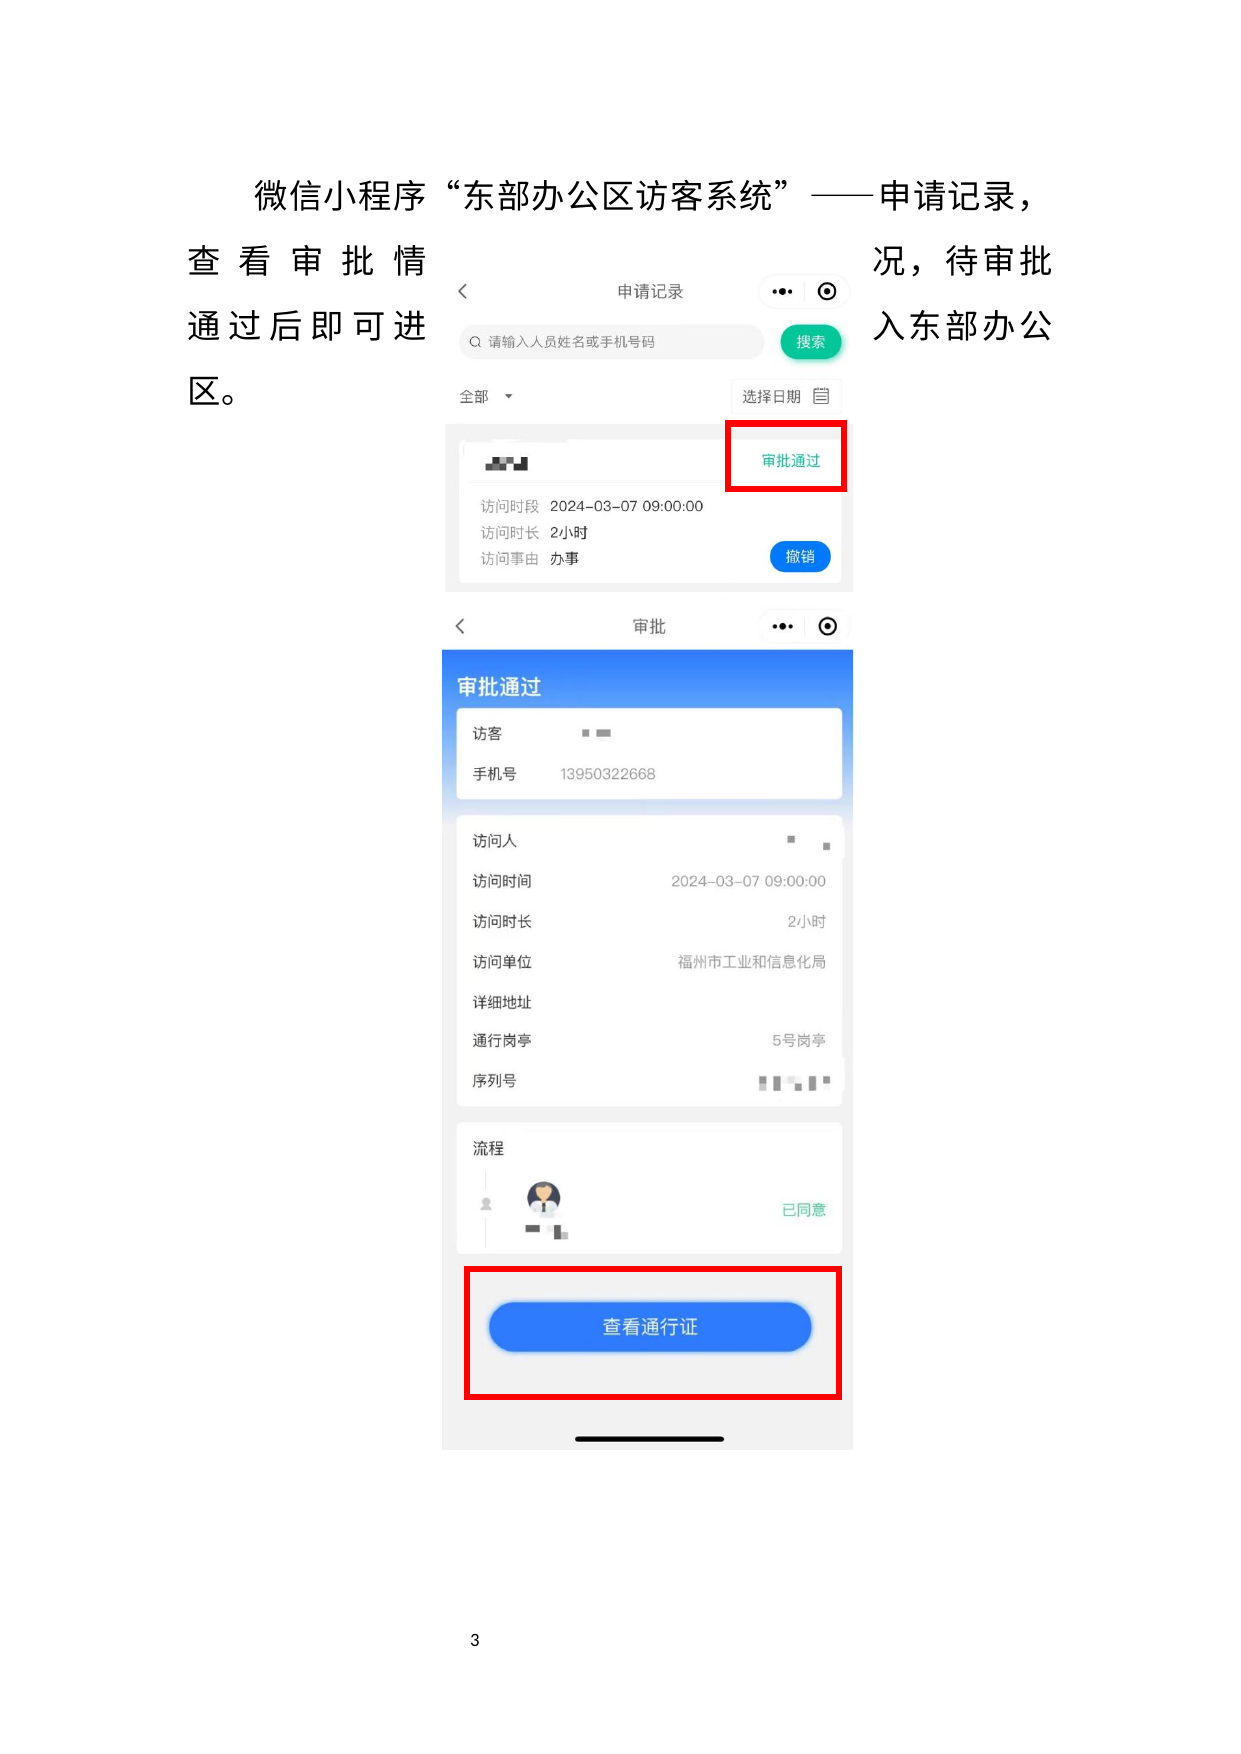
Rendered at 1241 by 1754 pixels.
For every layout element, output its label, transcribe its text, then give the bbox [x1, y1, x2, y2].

list 微信小程序“东部办公区访客系统”——申请记录，查看审批情况，待审批通过后即可进入东部办公区。 [187, 162, 1053, 292]
